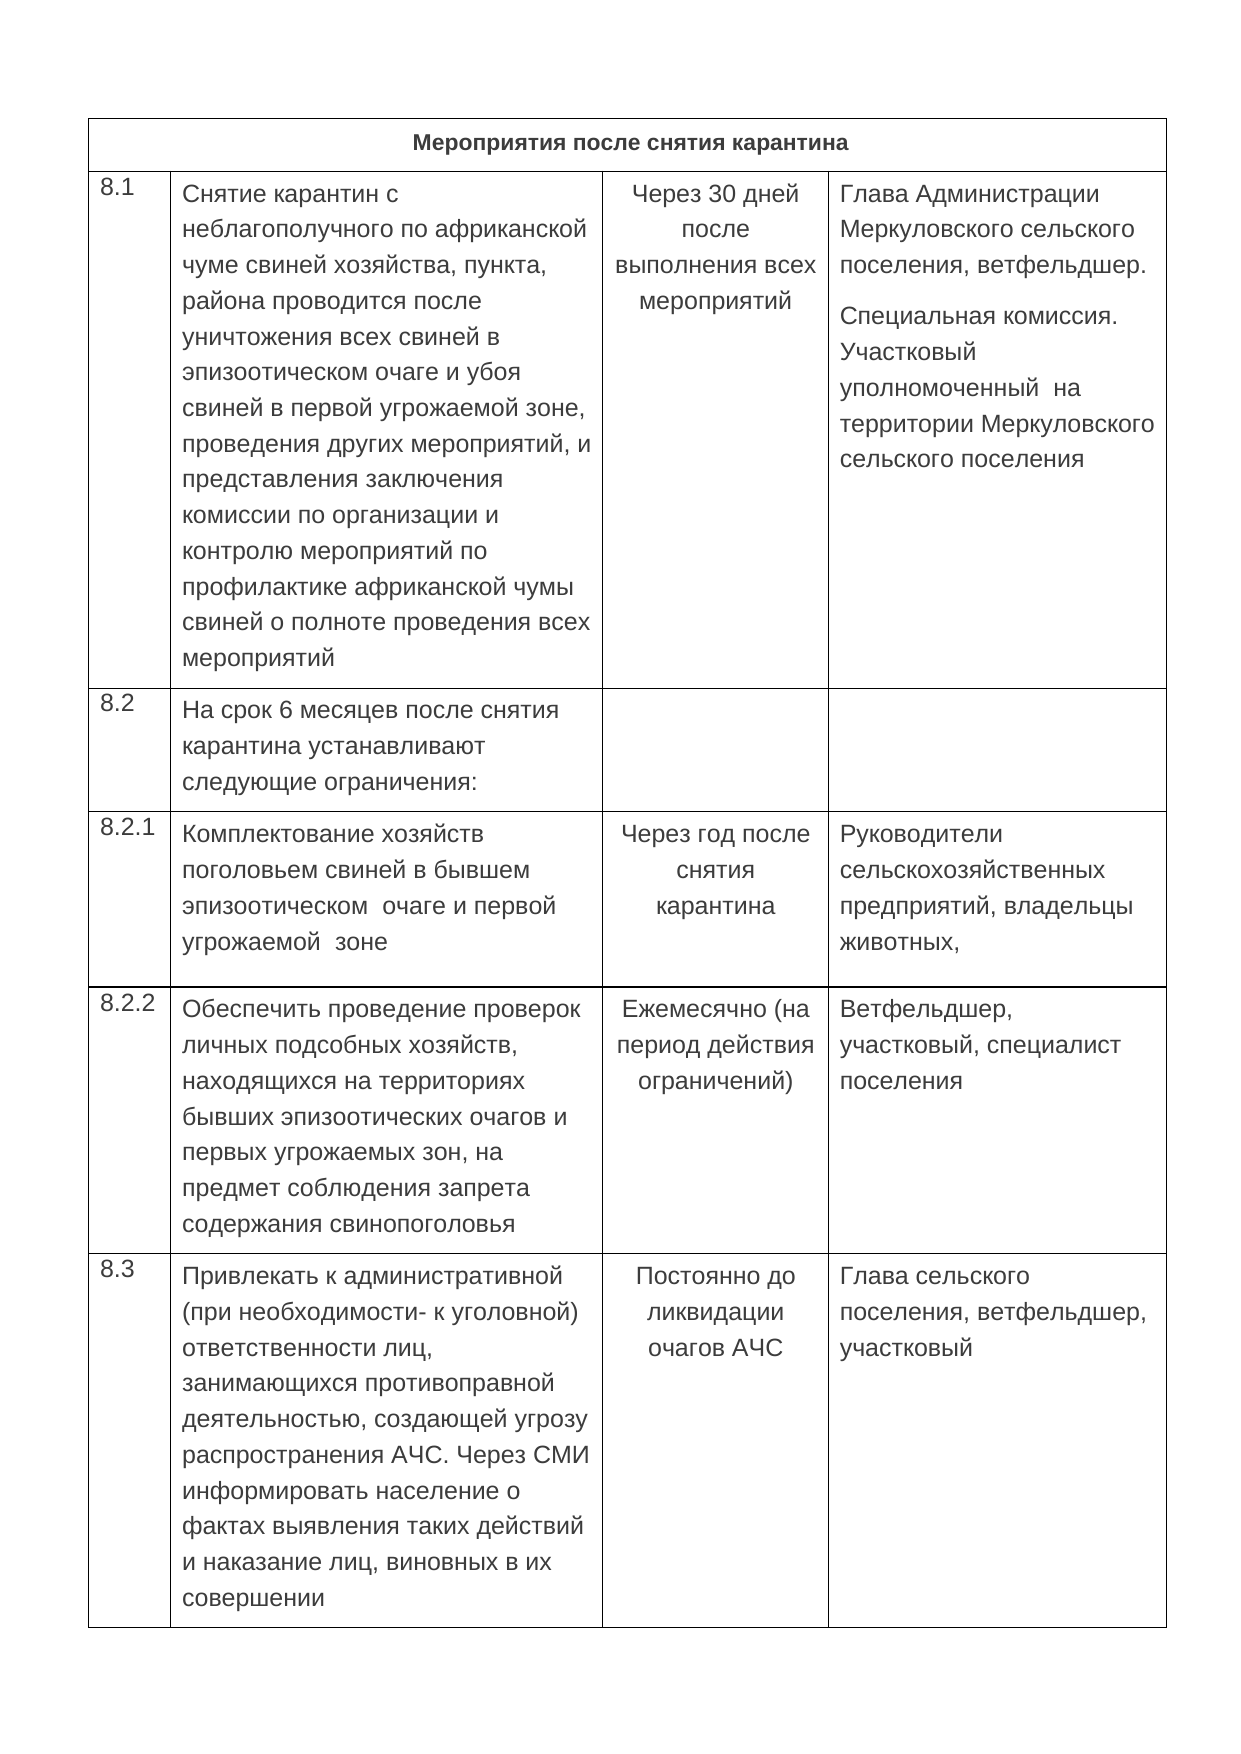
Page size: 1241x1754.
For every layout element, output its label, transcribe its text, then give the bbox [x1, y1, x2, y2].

table_cell Ежемесячно (на период действия ограничений) [603, 988, 828, 1253]
table_cell Через год после снятия карантина [603, 812, 828, 986]
table_cell На срок 6 месяцев после снятия карантина устанавливают следующие ограничения: [171, 689, 602, 811]
table_cell Постоянно до ликвидации очагов АЧС [603, 1254, 828, 1627]
table_cell [603, 689, 828, 811]
table_cell 8.1 [89, 172, 170, 687]
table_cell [829, 172, 1166, 687]
table_cell Мероприятия после снятия карантина [89, 119, 1166, 171]
table_cell [829, 689, 1166, 811]
table_cell 8.2.2 [89, 988, 170, 1253]
table_cell Обеспечить проведение проверок личных подсобных хозяйств, находящихся на территориях бывших эпизоотических очагов и первых угрожаемых зон, на предмет соблюдения запрета содержания свинопоголовья [171, 988, 602, 1253]
table_cell Глава сельского поселения, ветфельдшер, участковый [829, 1254, 1166, 1627]
table_cell 8.2.1 [89, 812, 170, 986]
table_cell Снятие карантин с неблагополучного по африканской чуме свиней хозяйства, пункта, района проводится после уничтожения всех свиней в эпизоотическом очаге и убоя свиней в первой угрожаемой зоне, проведения других мероприятий, и представления заключения комиссии по организации и контролю мероприятий по профилактике африканской чумы свиней о полноте проведения всех мероприятий [171, 172, 602, 687]
table_cell Руководители сельскохозяйственных предприятий, владельцы животных, [829, 812, 1166, 986]
table_cell 8.3 [89, 1254, 170, 1627]
table_cell Ветфельдшер, участковый, специалист поселения [829, 988, 1166, 1253]
table_cell 8.2 [89, 689, 170, 811]
table_cell Через 30 дней после выполнения всех мероприятий [603, 172, 828, 687]
table_cell Комплектование хозяйств поголовьем свиней в бывшем эпизоотическом очаге и первой угрожаемой зоне [171, 812, 602, 986]
table_cell Привлекать к административной (при необходимости- к уголовной) ответственности лиц, занимающихся противоправной деятельностью, создающей угрозу распространения АЧС. Через СМИ информировать население о фактах выявления таких действий и наказание лиц, виновных в их совершении [171, 1254, 602, 1627]
